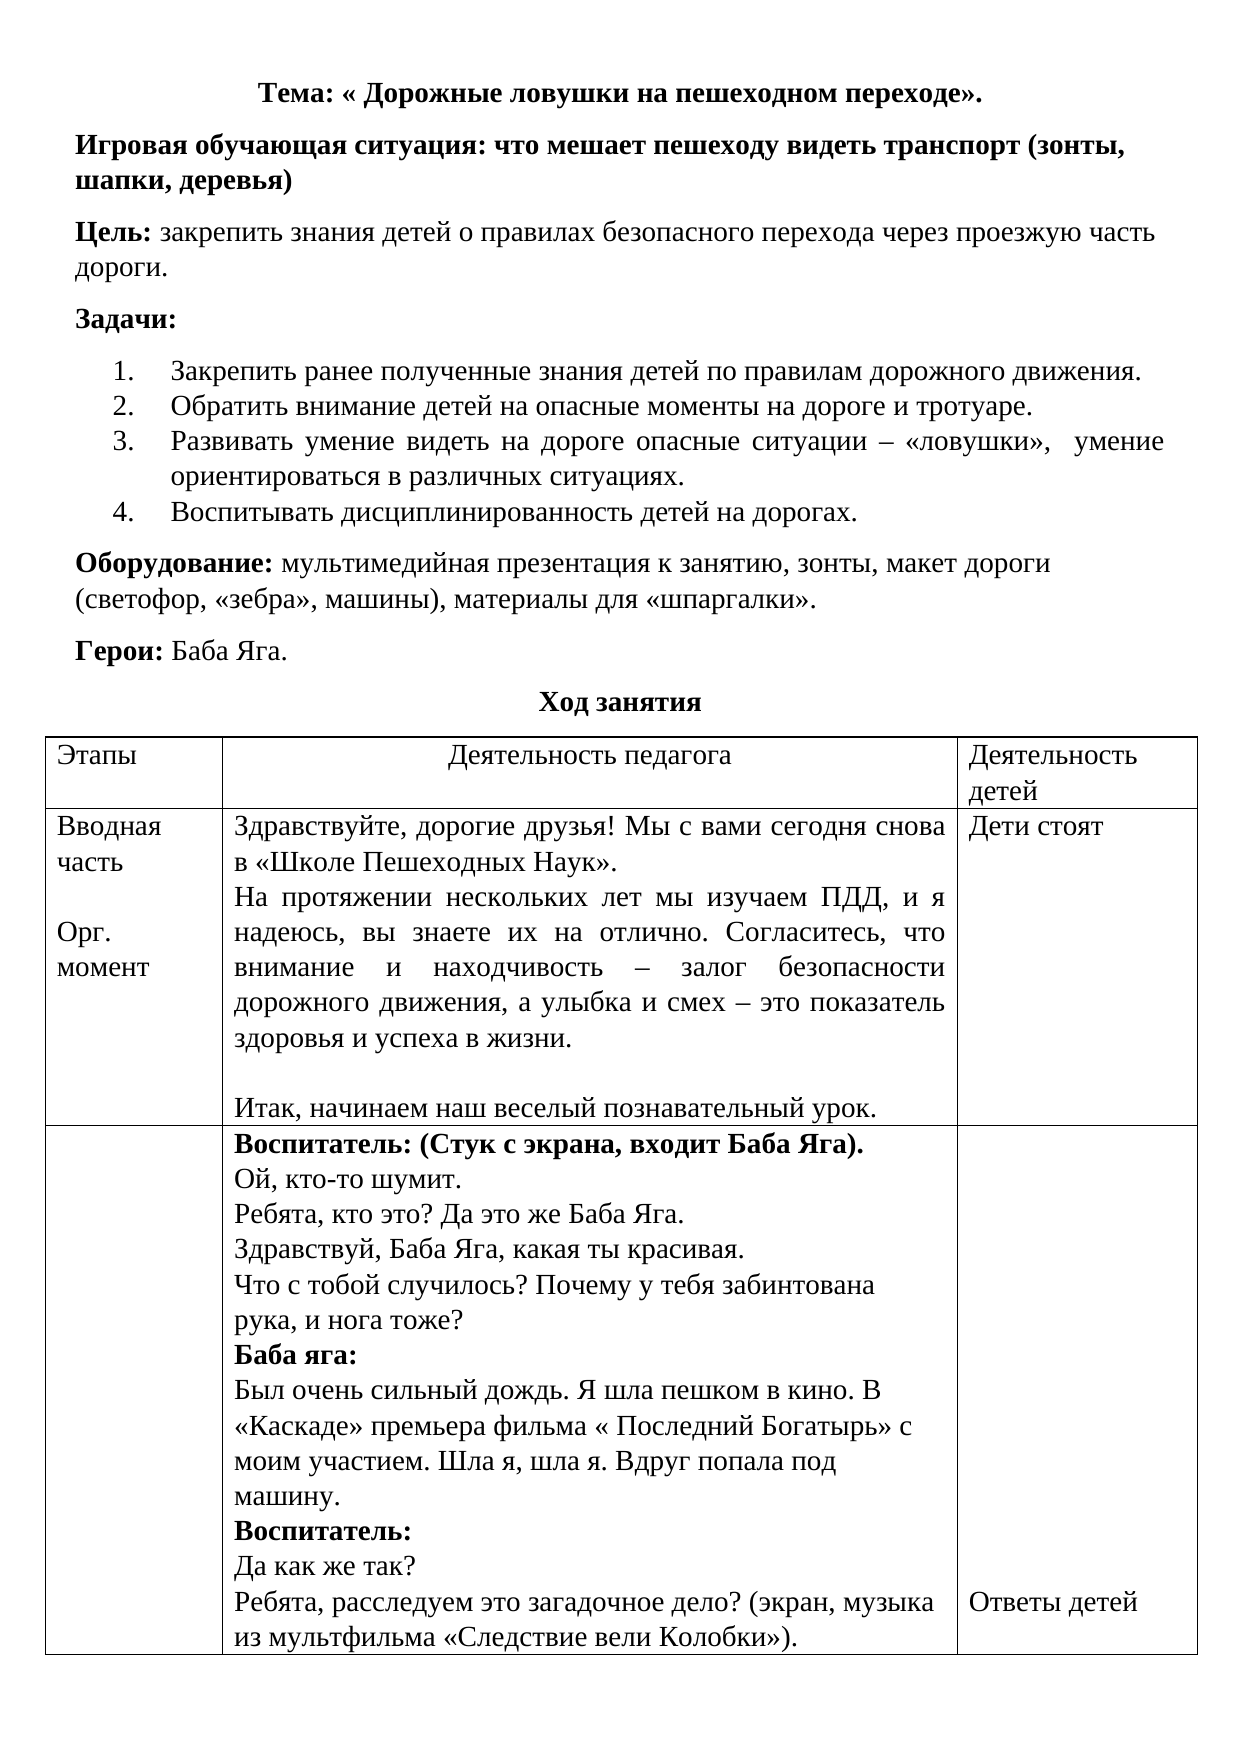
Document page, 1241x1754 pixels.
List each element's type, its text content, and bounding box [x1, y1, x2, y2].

table_header Деятельность детей [958, 738, 1197, 807]
text Герои: Баба Яга. [75, 633, 1165, 666]
table_cell Вводная часть Орг. момент [46, 809, 222, 1125]
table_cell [223, 1126, 957, 1654]
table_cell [46, 1126, 222, 1654]
text Оборудование: мультимедийная презентация к занятию, зонты, макет дороги (светофор, «зебра», машины), материалы для «шпаргалки». [75, 546, 1165, 614]
table_header Этапы [46, 738, 222, 807]
list Обратить внимание детей на опасные моменты на дороге и тротуаре. [112, 388, 1165, 422]
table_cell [958, 1126, 1197, 1654]
text Задачи: [75, 301, 1165, 334]
table_cell Здравствуйте, дорогие друзья! Мы с вами сегодня снова в «Школе Пешеходных Наук». На протяжении нескольких лет мы изучаем ПДД, и я надеюсь, вы знаете их на отлично. Согласитесь, что внимание и находчивость – залог безопасности дорожного движения, а улыбка и смех – это показатель здоровья и успеха в жизни. Итак, начинаем наш веселый познавательный урок. [223, 809, 957, 1125]
text Тема: « Дорожные ловушки на пешеходном переходе». [75, 75, 1165, 108]
table_cell Дети стоят [958, 809, 1197, 1125]
list Воспитывать дисциплинированность детей на дорогах. [112, 494, 1165, 527]
list Развивать умение видеть на дороге опасные ситуации – «ловушки», умение ориентироваться в различных ситуациях. [112, 423, 1165, 492]
text Игровая обучающая ситуация: что мешает пешеходу видеть транспорт (зонты, шапки, деревья) [75, 127, 1165, 196]
table_header Деятельность педагога [223, 738, 957, 807]
list Закрепить ранее полученные знания детей по правилам дорожного движения. [112, 353, 1165, 386]
text Ход занятия [75, 684, 1165, 718]
text Цель: закрепить знания детей о правилах безопасного перехода через проезжую часть дороги. [75, 214, 1165, 283]
